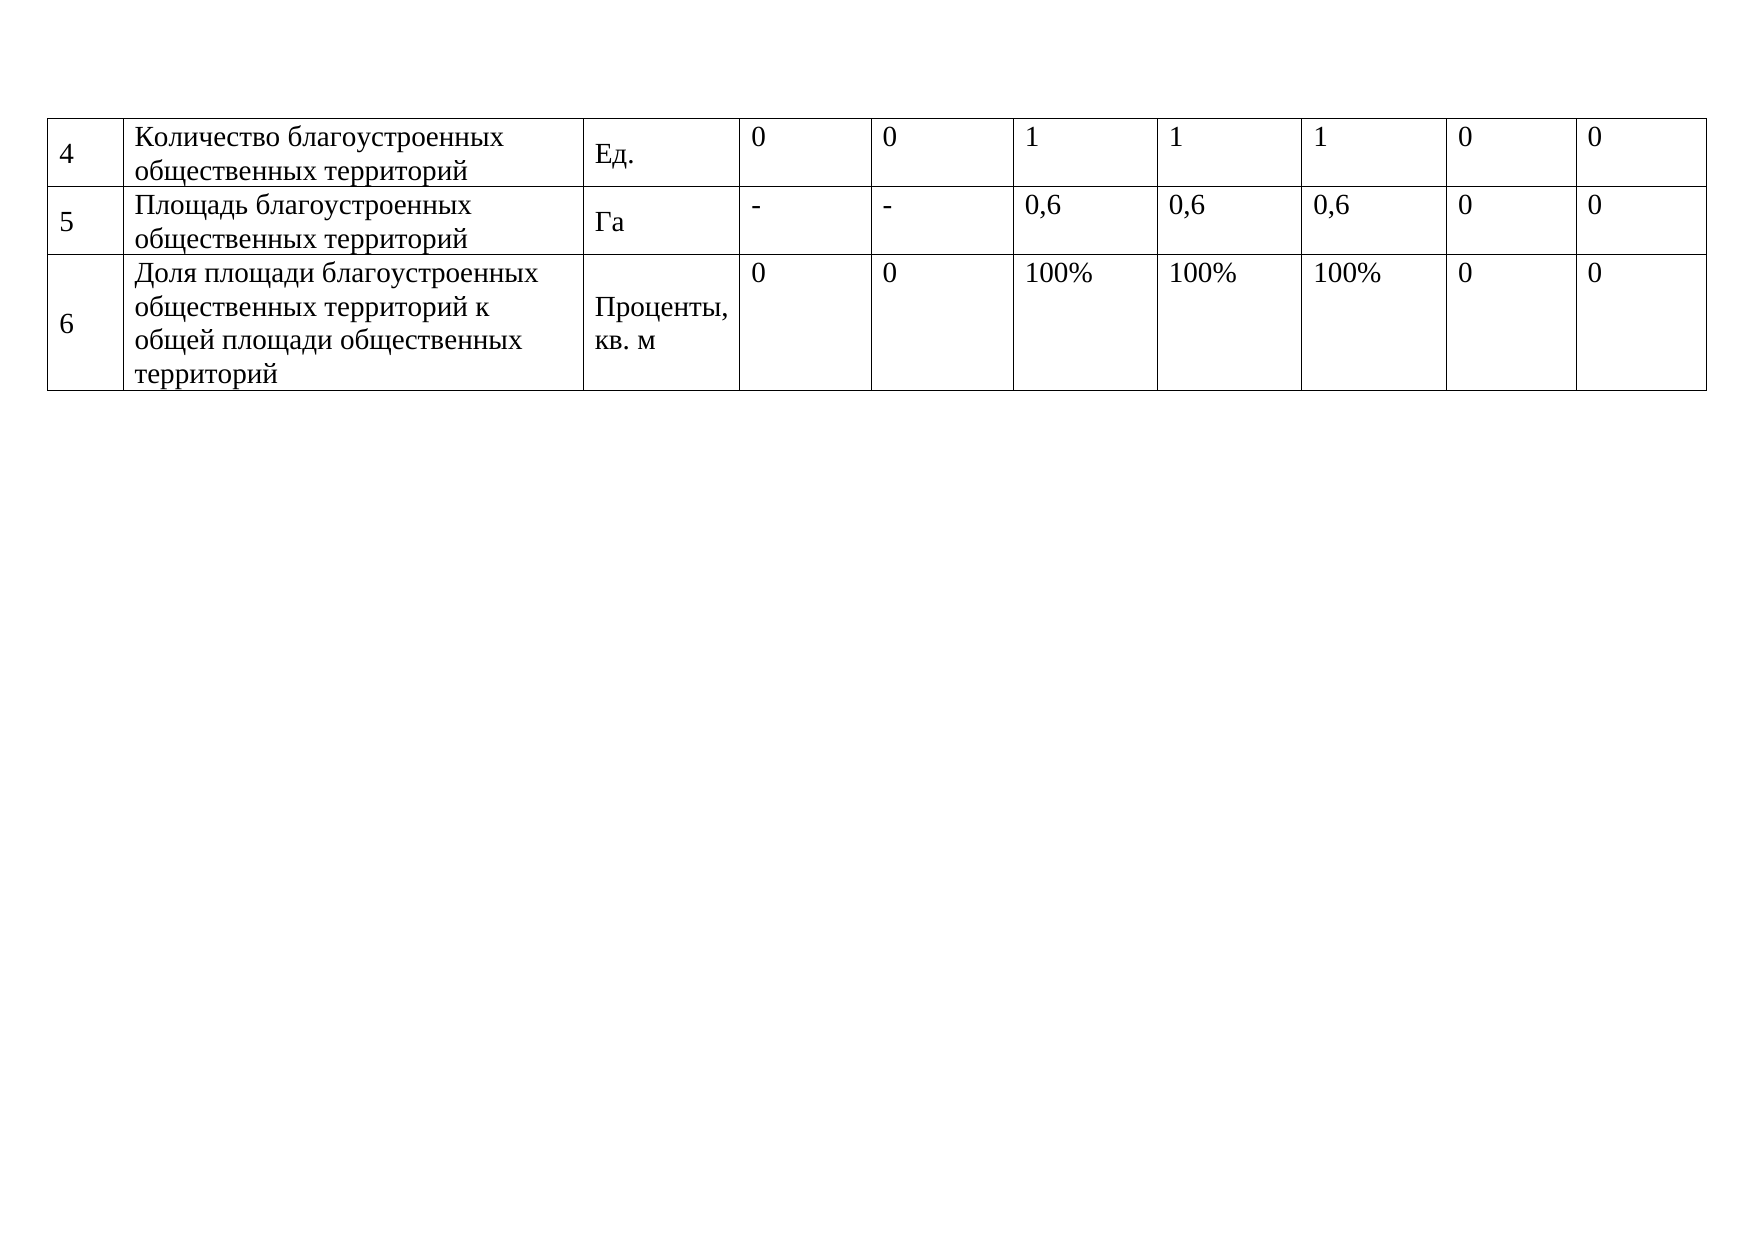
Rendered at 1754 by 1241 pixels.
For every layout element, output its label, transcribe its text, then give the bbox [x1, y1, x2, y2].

table_cell 0 [1447, 187, 1576, 254]
table_cell 0 [1577, 187, 1706, 254]
table_cell 0 [1447, 255, 1576, 389]
table_cell 1 [1302, 119, 1446, 186]
table_cell 0 [740, 119, 871, 186]
table_cell Проценты, кв. м [584, 255, 739, 389]
table_cell Площадь благоустроенных общественных территорий [124, 187, 583, 254]
table_cell 0 [1577, 255, 1706, 389]
table_cell 100% [1158, 255, 1301, 389]
table_cell 5 [48, 187, 123, 254]
table_cell 0 [872, 255, 1013, 389]
table_cell 1 [1014, 119, 1157, 186]
table_cell Доля площади благоустроенных общественных территорий к общей площади общественных территорий [124, 255, 583, 389]
table_cell Количество благоустроенных общественных территорий [124, 119, 583, 186]
table_cell 100% [1014, 255, 1157, 389]
table_cell - [740, 187, 871, 254]
table_cell 1 [1158, 119, 1301, 186]
table_cell 0,6 [1302, 187, 1446, 254]
table_cell 0,6 [1014, 187, 1157, 254]
table_cell 0,6 [1158, 187, 1301, 254]
table_cell 0 [1447, 119, 1576, 186]
table_cell 6 [48, 255, 123, 389]
table_cell 0 [1577, 119, 1706, 186]
table_cell - [872, 187, 1013, 254]
table_cell Ед. [584, 119, 739, 186]
table_cell 0 [740, 255, 871, 389]
table_cell Га [584, 187, 739, 254]
table_cell 0 [872, 119, 1013, 186]
table_cell 4 [48, 119, 123, 186]
table_cell 100% [1302, 255, 1446, 389]
